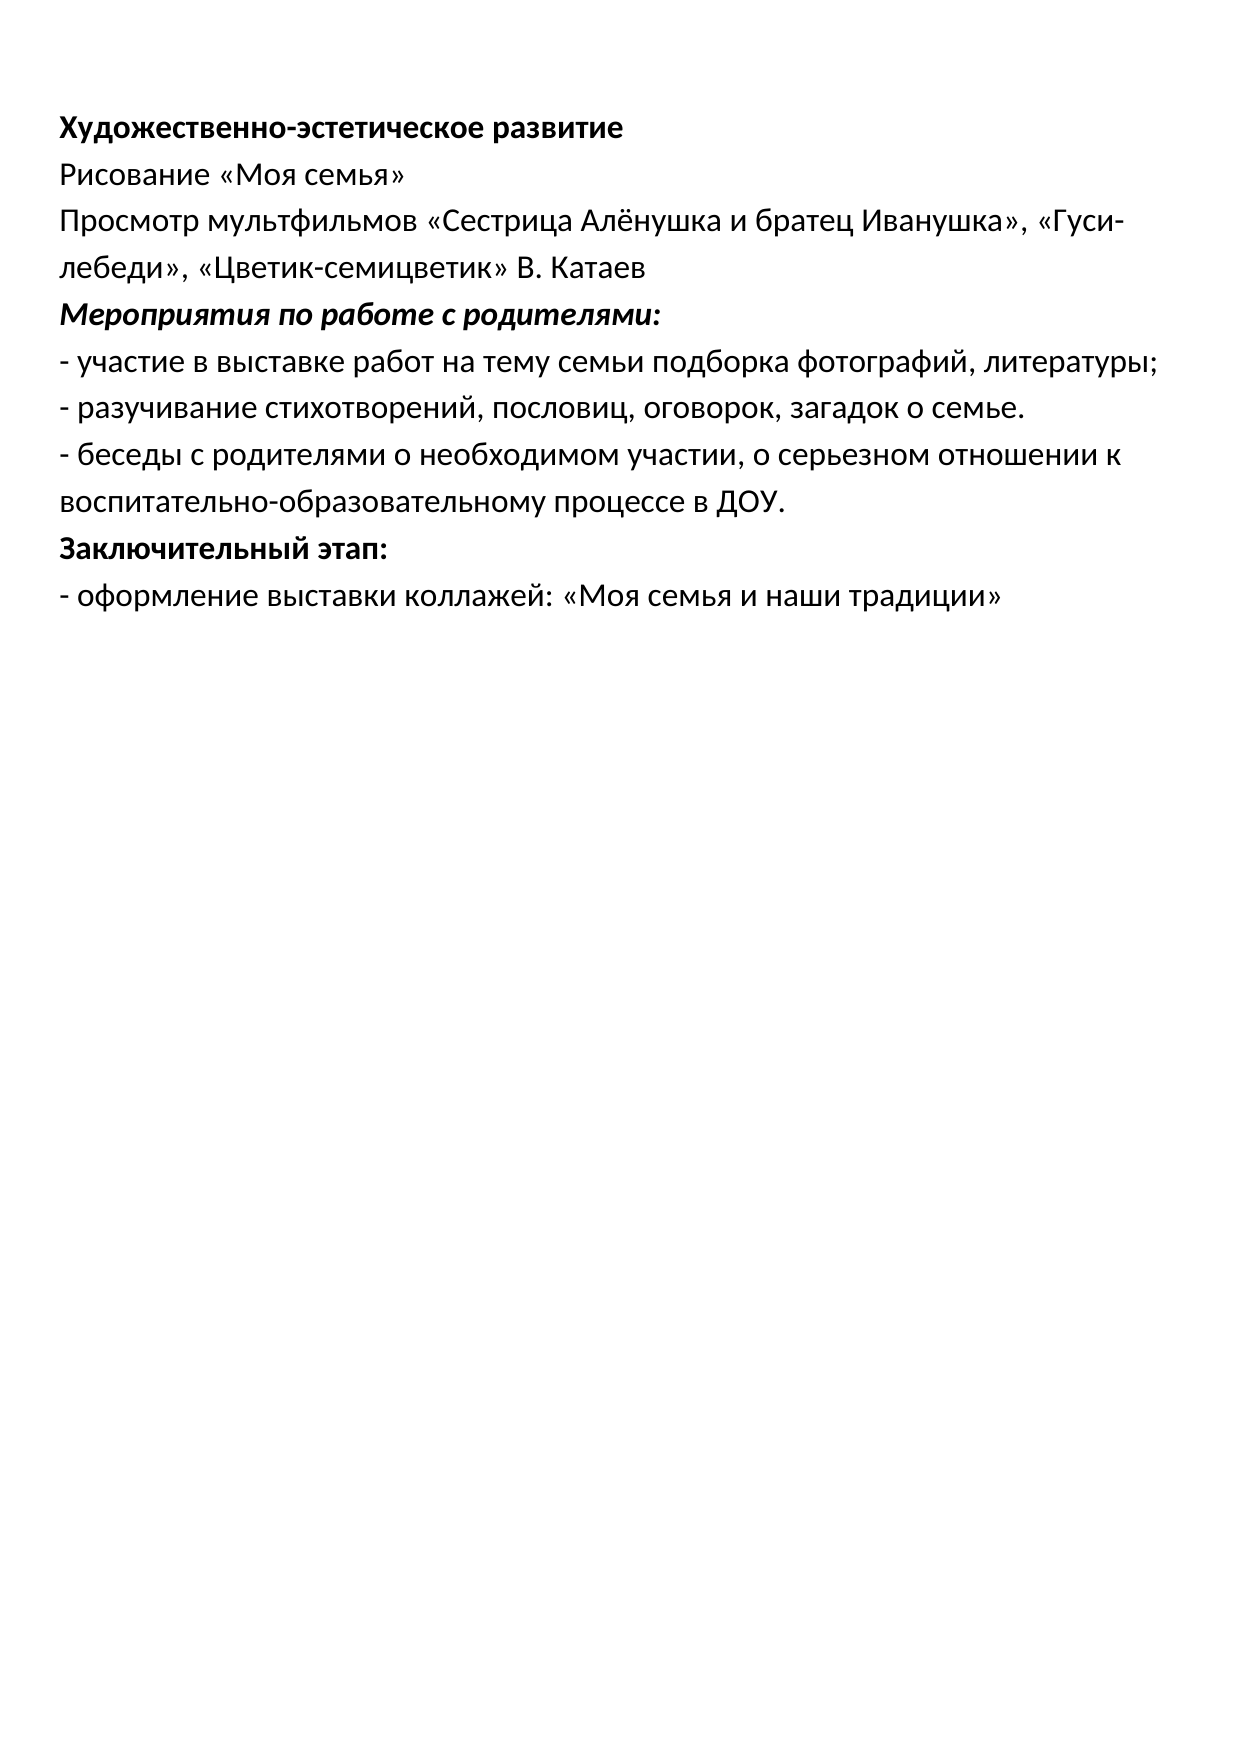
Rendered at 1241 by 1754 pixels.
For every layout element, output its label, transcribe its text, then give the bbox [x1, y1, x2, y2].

text - беседы с родителями о необходимом участии, о серьезном отношении к воспитательно-образовательному процессе в ДОУ. [59, 433, 1181, 521]
text - участие в выставке работ на тему семьи подборка фотографий, литературы; [59, 340, 1181, 380]
text - оформление выставки коллажей: «Моя семья и наши традиции» [59, 573, 1181, 614]
text Просмотр мультфильмов «Сестрица Алёнушка и братец Иванушка», «Гуси-лебеди», «Цветик-семицветик» В. Катаев [59, 199, 1181, 287]
text Художественно-эстетическое развитие [59, 106, 1181, 147]
text - разучивание стихотворений, пословиц, оговорок, загадок о семье. [59, 386, 1181, 427]
text Мероприятия по работе с родителями: [59, 293, 1181, 334]
text Заключительный этап: [59, 527, 1181, 567]
text Рисование «Моя семья» [59, 153, 1181, 193]
